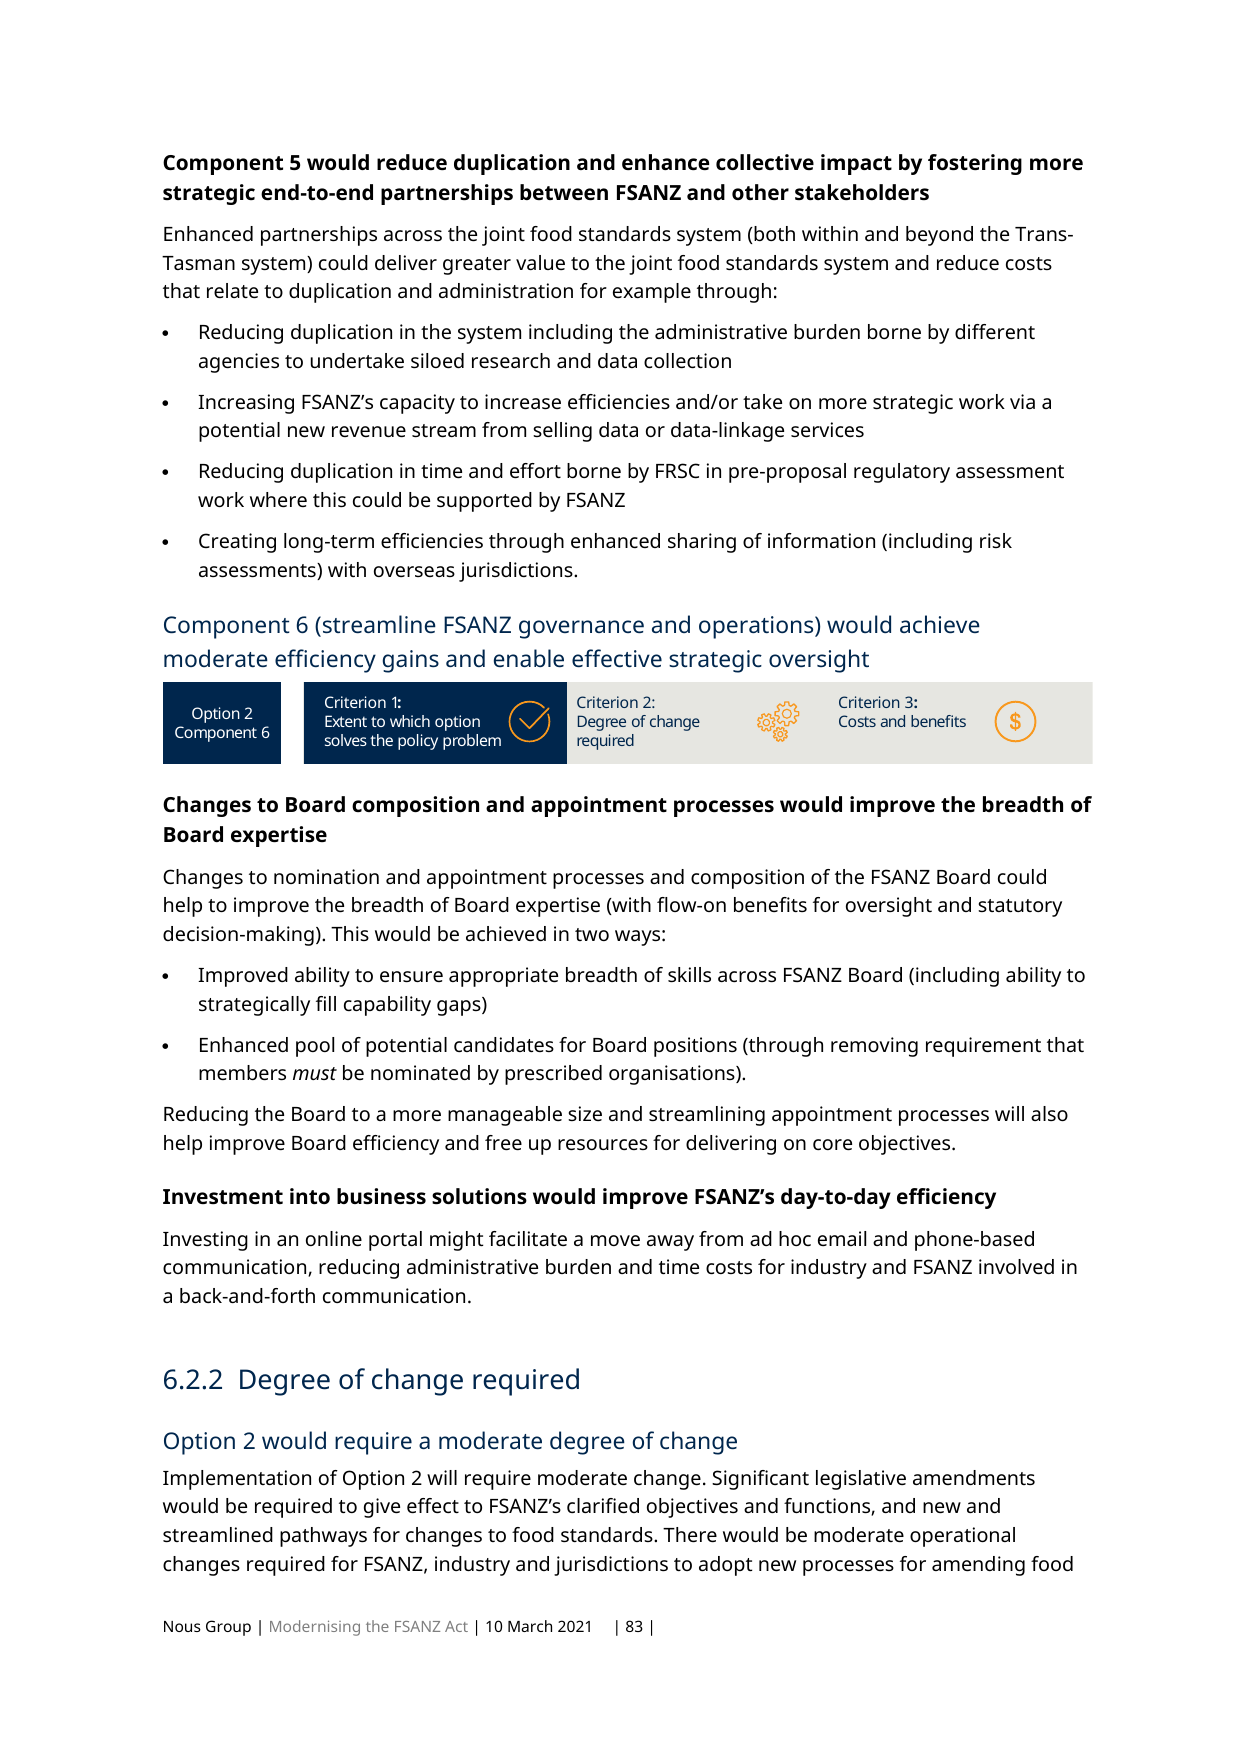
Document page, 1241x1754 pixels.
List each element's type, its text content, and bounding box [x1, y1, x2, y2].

text Improved ability to ensure appropriate breadth of skills across FSANZ Board (including ability to strategically fill capability gaps) [162, 961, 1092, 1017]
list Reducing the Board to a more manageable size and streamlining appointment processes will also help improve Board efficiency and free up resources for delivering on core objectives. [162, 1100, 1092, 1156]
subtitle Component 5 would reduce duplication and enhance collective impact by fostering more strategic end-to-end partnerships between FSANZ and other stakeholders [162, 148, 1092, 206]
text Investing in an online portal might facilitate a move away from ad hoc email and phone-based communication, reducing administrative burden and time costs for industry and FSANZ involved in a back-and-forth communication. [162, 1225, 1092, 1309]
subtitle Component 6 (streamline FSANZ governance and operations) would achieve moderate efficiency gains and enable effective strategic oversight [162, 609, 1092, 674]
text Creating long-term efficiencies through enhanced sharing of information (including risk assessments) with overseas jurisdictions. [162, 527, 1092, 583]
text Enhanced partnerships across the joint food standards system (both within and beyond the Trans-Tasman system) could deliver greater value to the joint food standards system and reduce costs that relate to duplication and administration for example through: [162, 220, 1092, 304]
subtitle Option 2 would require a moderate degree of change [162, 1425, 1092, 1456]
text Reducing duplication in time and effort borne by FRSC in pre-proposal regulatory assessment work where this could be supported by FSANZ [162, 458, 1092, 513]
text Reducing duplication in the system including the administrative burden borne by different agencies to undertake siloed research and data collection [162, 318, 1092, 374]
text Increasing FSANZ’s capacity to increase efficiencies and/or take on more strategic work via a potential new revenue stream from selling data or data-linkage services [162, 388, 1092, 444]
subtitle Degree of change required [162, 1361, 1092, 1398]
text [162, 1464, 1092, 1577]
text Enhanced pool of potential candidates for Board positions (through removing requirement that members must be nominated by prescribed organisations). [162, 1031, 1092, 1086]
text Changes to nomination and appointment processes and composition of the FSANZ Board could help to improve the breadth of Board expertise (with flow-on benefits for oversight and statutory decision-making). This would be achieved in two ways: [162, 863, 1092, 947]
subtitle Investment into business solutions would improve FSANZ’s day-to-day efficiency [162, 1182, 1092, 1211]
subtitle Changes to Board composition and appointment processes would improve the breadth of Board expertise [162, 790, 1092, 849]
